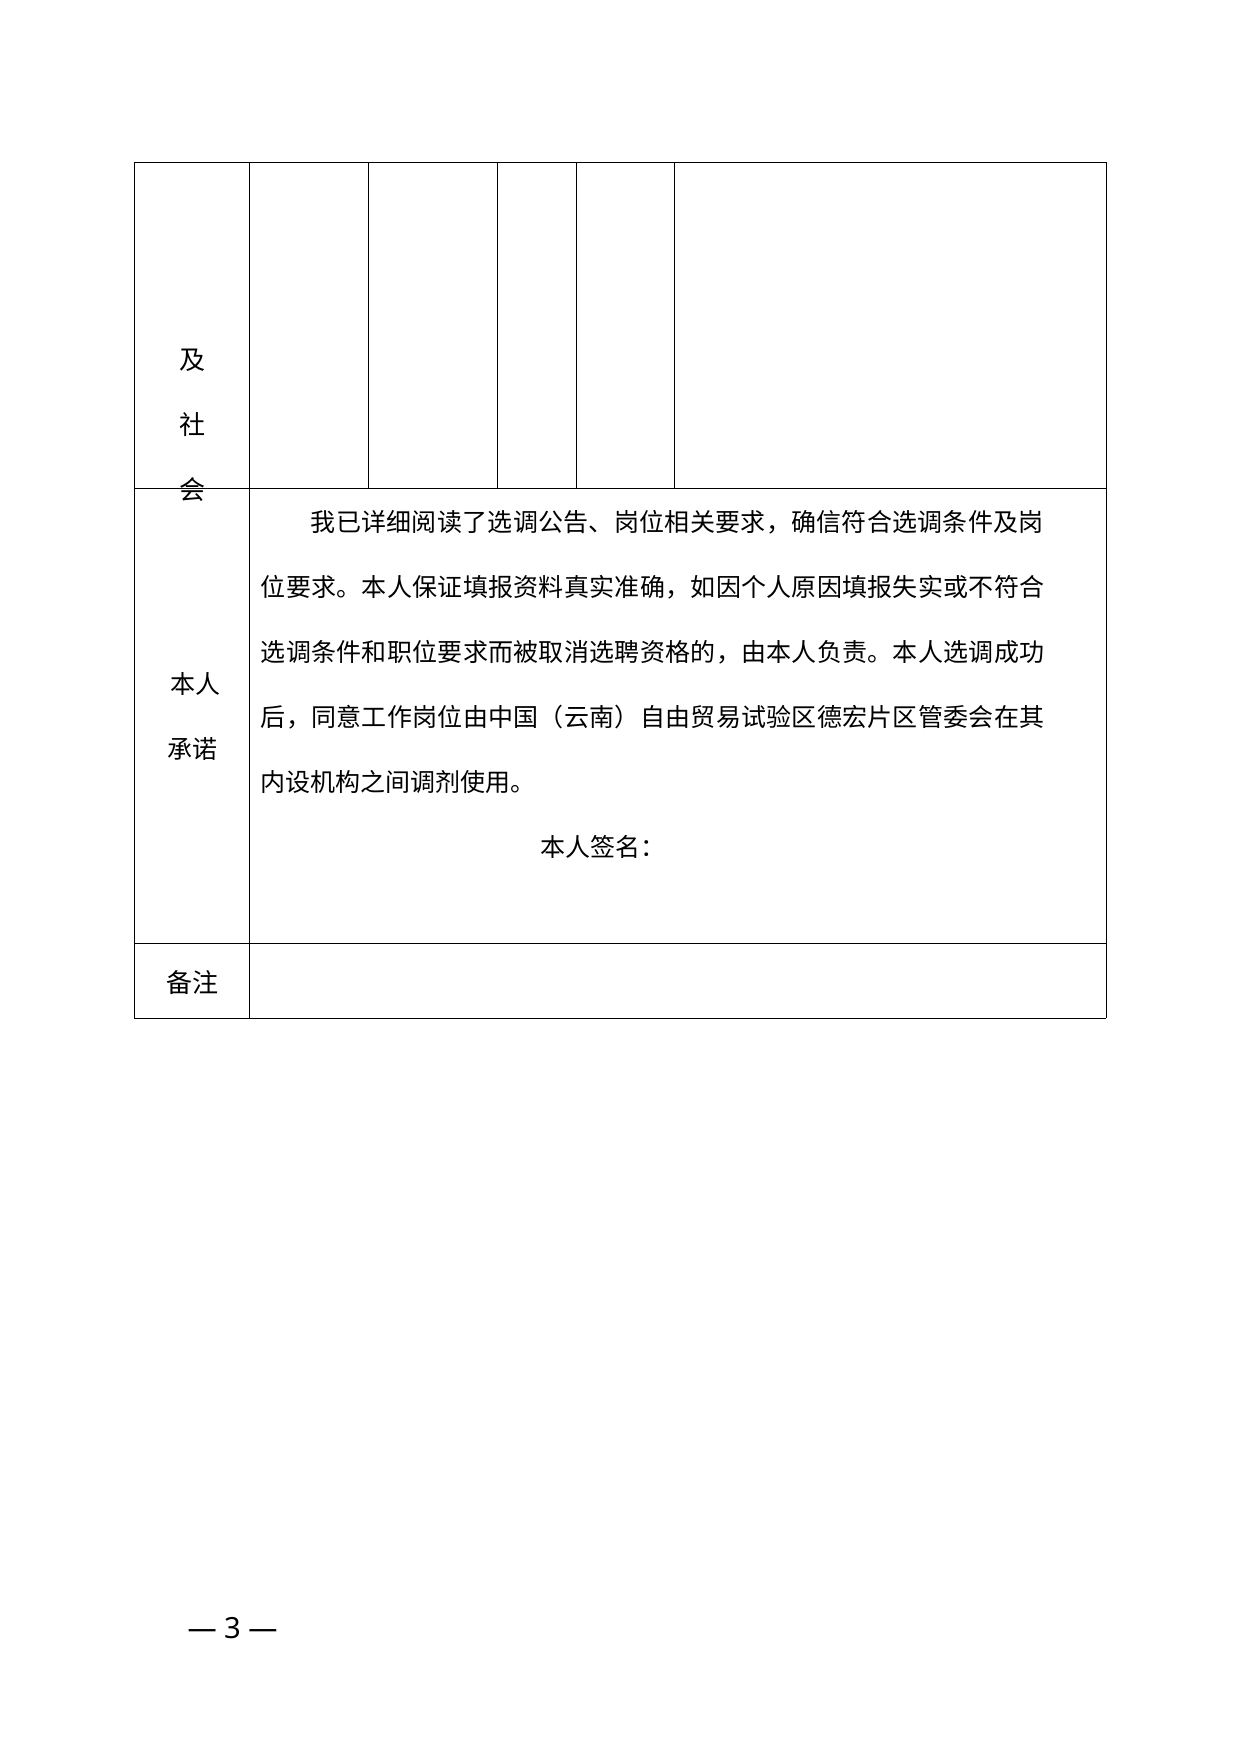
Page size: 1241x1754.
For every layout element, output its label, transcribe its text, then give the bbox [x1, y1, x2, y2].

table_cell [577, 163, 674, 487]
table_cell [250, 944, 1106, 1018]
table_cell 我已详细阅读了选调公告、岗位相关要求，确信符合选调条件及岗位要求。本人保证填报资料真实准确，如因个人原因填报失实或不符合选调条件和职位要求而被取消选聘资格的，由本人负责。本人选调成功后，同意工作岗位由中国（云南）自由贸易试验区德宏片区管委会在其内设机构之间调剂使用。 本人签名： [250, 489, 1106, 943]
table_cell [675, 163, 1106, 487]
table_cell [250, 163, 368, 487]
table_cell [369, 163, 497, 487]
table_cell 备注 [135, 944, 249, 1018]
table_cell [498, 163, 576, 487]
table_cell 本人 承诺 [135, 489, 249, 943]
